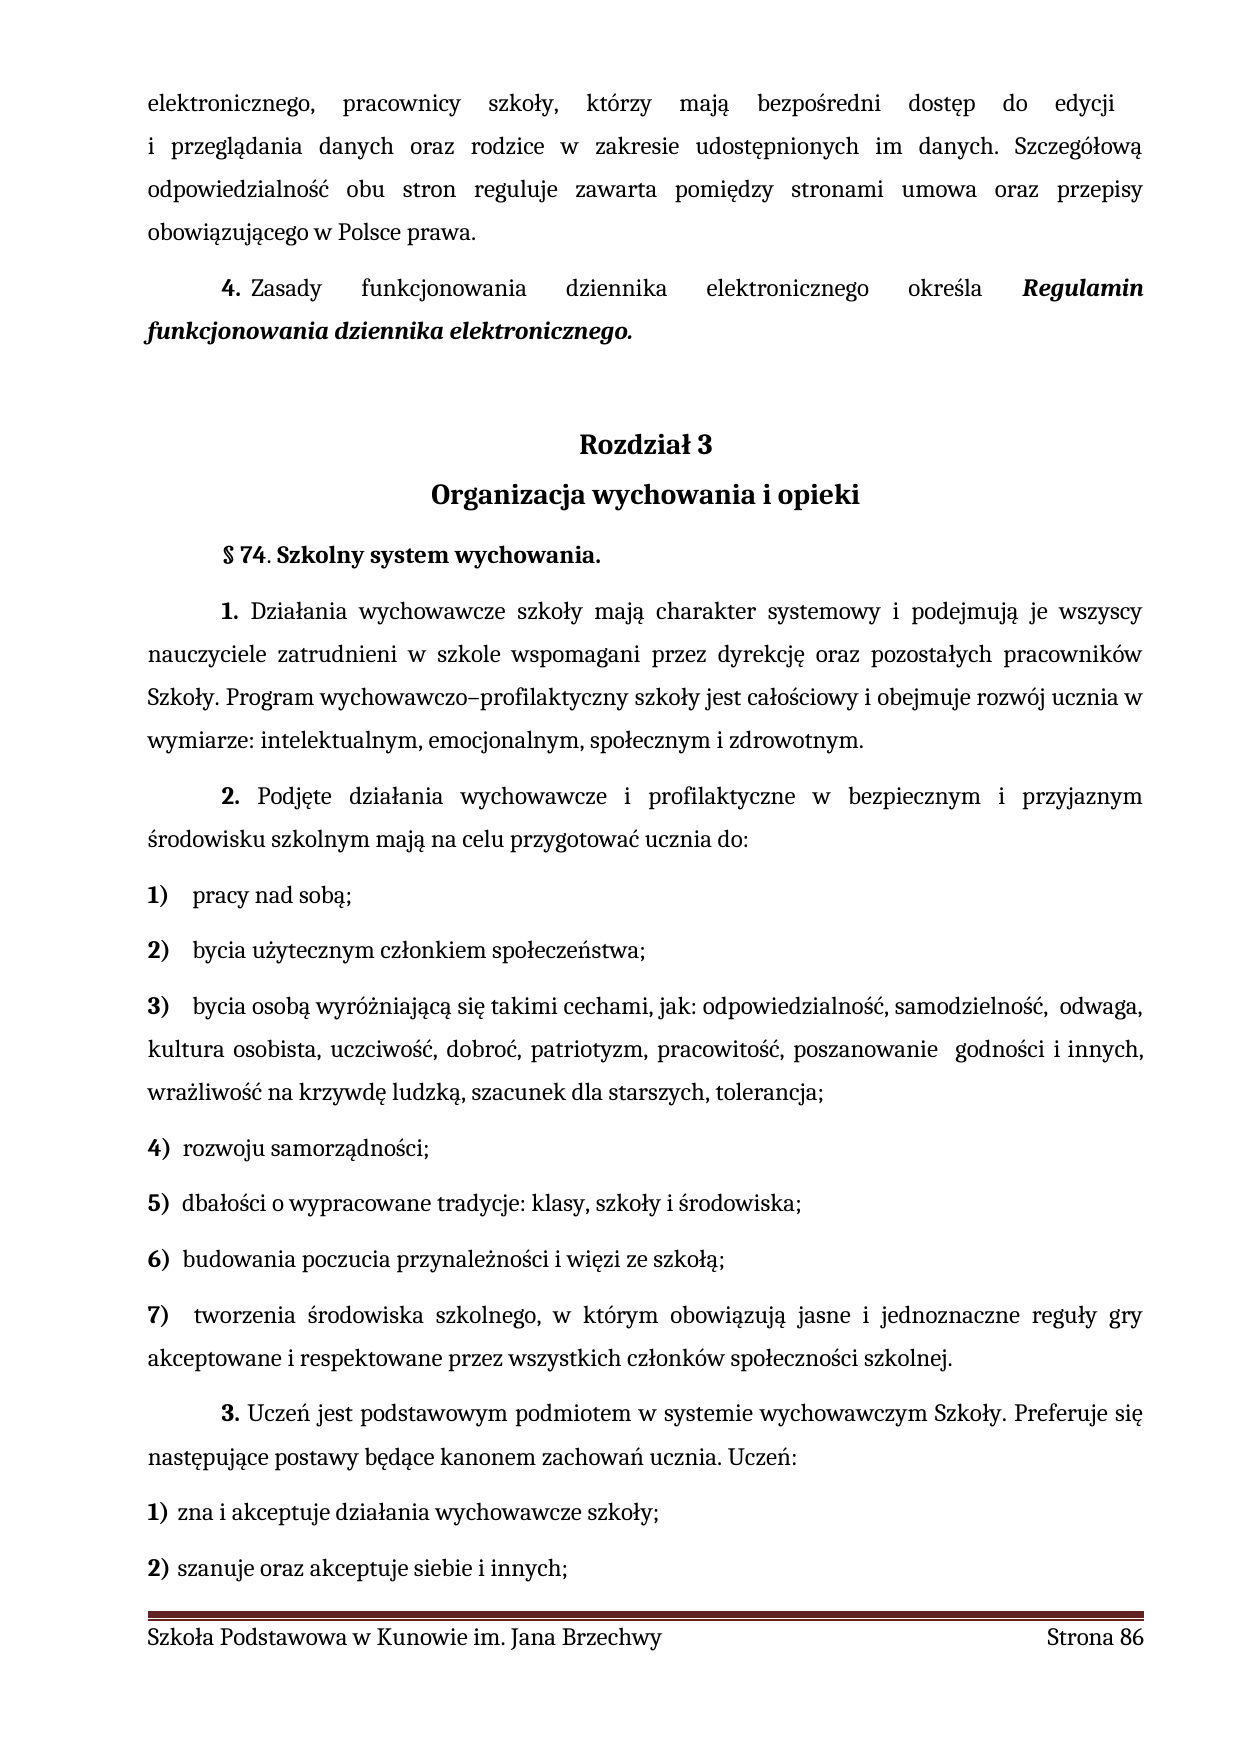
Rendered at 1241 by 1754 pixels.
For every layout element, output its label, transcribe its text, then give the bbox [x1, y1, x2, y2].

list bycia użytecznym członkiem społeczeństwa; [148, 936, 1144, 965]
text 3. Uczeń jest podstawowym podmiotem w systemie wychowawczym Szkoły. Preferuje się następujące postawy będące kanonem zachowań ucznia. Uczeń: [148, 1399, 1144, 1471]
list bycia osobą wyróżniającą się takimi cechami, jak: odpowiedzialność, samodzielność, odwaga, kultura osobista, uczciwość, dobroć, patriotyzm, pracowitość, poszanowanie godności i innych, wrażliwość na krzywdę ludzką, szacunek dla starszych, tolerancja; [148, 992, 1144, 1107]
list pracy nad sobą; [148, 881, 1144, 909]
text 7) tworzenia środowiska szkolnego, w którym obowiązują jasne i jednoznaczne reguły gry akceptowane i respektowane przez wszystkich członków społeczności szkolnej. [148, 1301, 1144, 1372]
list zna i akceptuje działania wychowawcze szkoły; [148, 1498, 1144, 1527]
subtitle Rozdział 3 Organizacja wychowania i opieki [148, 428, 1144, 512]
text 1. Działania wychowawcze szkoły mają charakter systemowy i podejmują je wszyscy nauczyciele zatrudnieni w szkole wspomagani przez dyrekcję oraz pozostałych pracowników Szkoły. Program wychowawczo–profilaktyczny szkoły jest całościowy i obejmuje rozwój ucznia w wymiarze: intelektualnym, emocjonalnym, społecznym i zdrowotnym. [148, 597, 1144, 755]
list Zasady funkcjonowania dziennika elektronicznego określa Regulamin funkcjonowania dziennika elektronicznego. [148, 274, 1144, 346]
text 5) dbałości o wypracowane tradycje: klasy, szkoły i środowiska; [148, 1189, 1144, 1218]
text § 74. Szkolny system wychowania. [148, 541, 1144, 570]
text 2. Podjęte działania wychowawcze i profilaktyczne w bezpiecznym i przyjaznym środowisku szkolnym mają na celu przygotować ucznia do: [148, 782, 1144, 854]
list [148, 89, 1144, 247]
text 4) rozwoju samorządności; [148, 1134, 1144, 1162]
list szanuje oraz akceptuje siebie i innych; [148, 1554, 1144, 1582]
text 6) budowania poczucia przynależności i więzi ze szkołą; [148, 1245, 1144, 1274]
